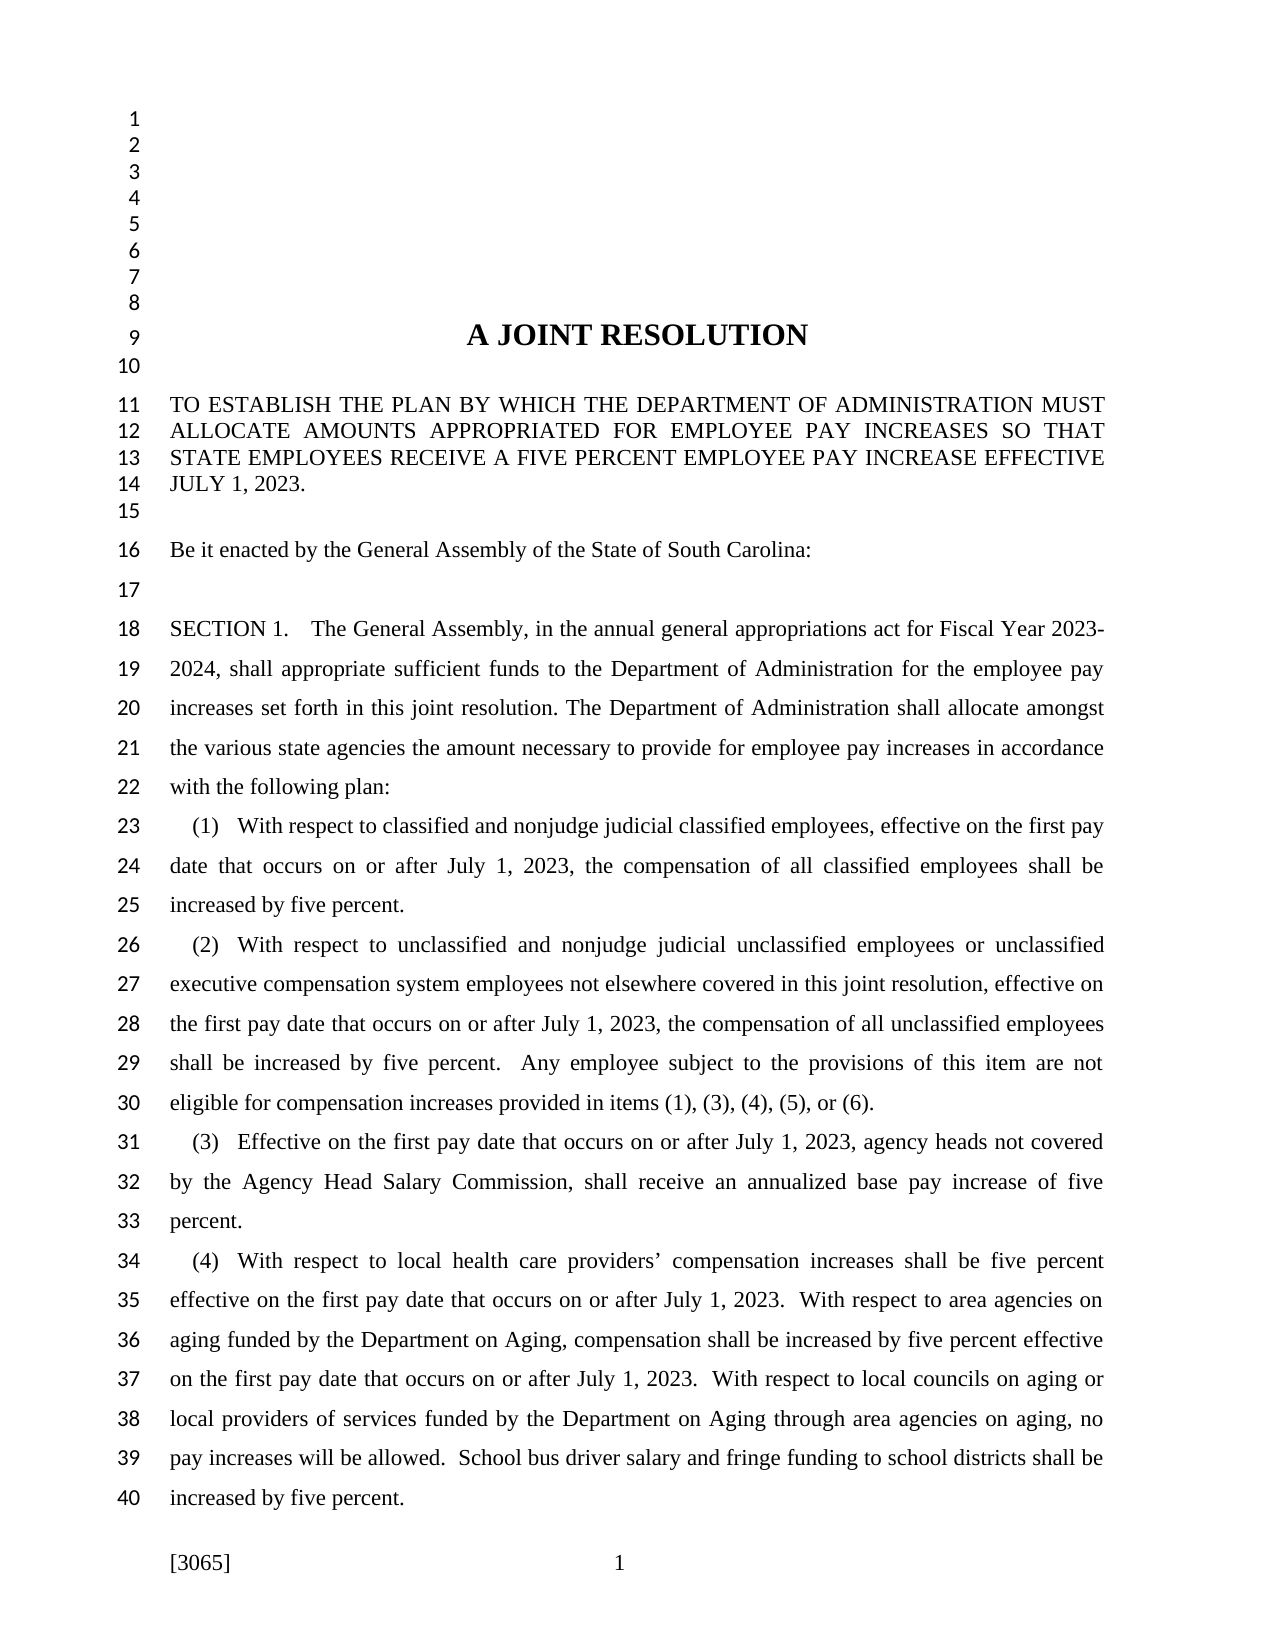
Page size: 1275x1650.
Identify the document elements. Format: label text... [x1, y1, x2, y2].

text (1) With respect to classified and nonjudge judicial classified employees, effective on the first pay date that occurs on or after July 1, 2023, the compensation of all classified employees shall be increased by five percent. [169, 812, 1106, 918]
text (4) With respect to local health care providers’ compensation increases shall be five percent effective on the first pay date that occurs on or after July 1, 2023. With respect to area agencies on aging funded by the Department on Aging, compensation shall be increased by five percent effective on the first pay date that occurs on or after July 1, 2023. With respect to local councils on aging or local providers of services funded by the Department on Aging through area agencies on aging, no pay increases will be allowed. School bus driver salary and fringe funding to school districts shall be increased by five percent. [169, 1247, 1106, 1510]
text (2) With respect to unclassified and nonjudge judicial unclassified employees or unclassified executive compensation system employees not elsewhere covered in this joint resolution, effective on the first pay date that occurs on or after July 1, 2023, the compensation of all unclassified employees shall be increased by five percent. Any employee subject to the provisions of this item are not eligible for compensation increases provided in items (1), (3), (4), (5), or (6). [169, 931, 1106, 1115]
text SECTION 1. The General Assembly, in the annual general appropriations act for Fiscal Year 2023-2024, shall appropriate sufficient funds to the Department of Administration for the employee pay increases set forth in this joint resolution. The Department of Administration shall allocate amongst the various state agencies the amount necessary to provide for employee pay increases in accordance with the following plan: [169, 615, 1106, 799]
text A joint Resolution [169, 316, 1106, 352]
text (3) Effective on the first pay date that occurs on or after July 1, 2023, agency heads not covered by the Agency Head Salary Commission, shall receive an annualized base pay increase of five percent. [169, 1128, 1106, 1234]
text Be it enacted by the General Assembly of the State of South Carolina: [169, 536, 1106, 562]
